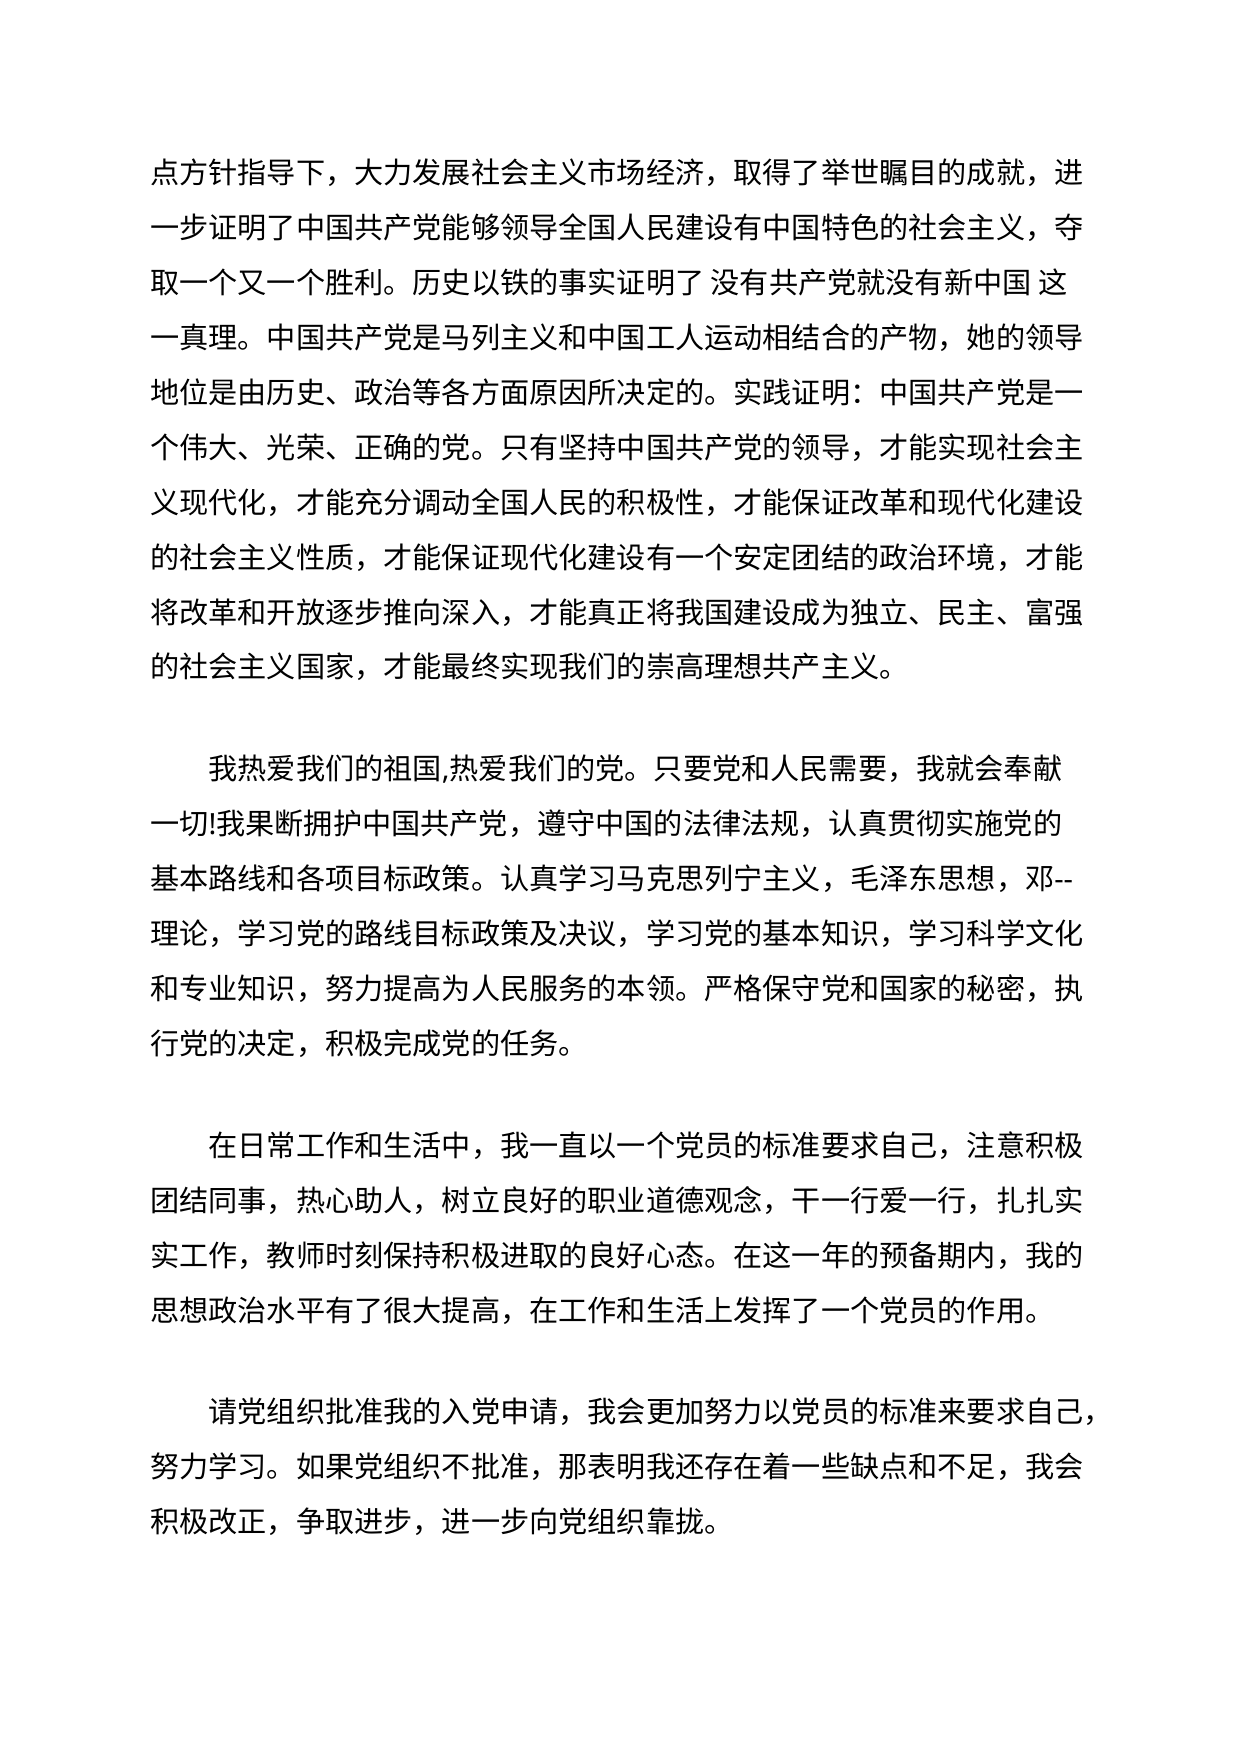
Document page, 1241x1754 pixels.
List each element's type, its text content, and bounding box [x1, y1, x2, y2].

text 请党组织批准我的入党申请，我会更加努力以党员的标准来要求自己，努力学习。如果党组织不批准，那表明我还存在着一些缺点和不足，我会积极改正，争取进步，进一步向党组织靠拢。 [150, 1389, 1090, 1541]
text 在日常工作和生活中，我一直以一个党员的标准要求自己，注意积极团结同事，热心助人，树立良好的职业道德观念，干一行爱一行，扎扎实实工作，教师时刻保持积极进取的良好心态。在这一年的预备期内，我的思想政治水平有了很大提高，在工作和生活上发挥了一个党员的作用。 [150, 1122, 1090, 1329]
text 我热爱我们的祖国,热爱我们的党。只要党和人民需要，我就会奉献一切!我果断拥护中国共产党，遵守中国的法律法规，认真贯彻实施党的基本路线和各项目标政策。认真学习马克思列宁主义，毛泽东思想，邓--理论，学习党的路线目标政策及决议，学习党的基本知识，学习科学文化和专业知识，努力提高为人民服务的本领。严格保守党和国家的秘密，执行党的决定，积极完成党的任务。 [150, 746, 1090, 1063]
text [150, 150, 1090, 686]
